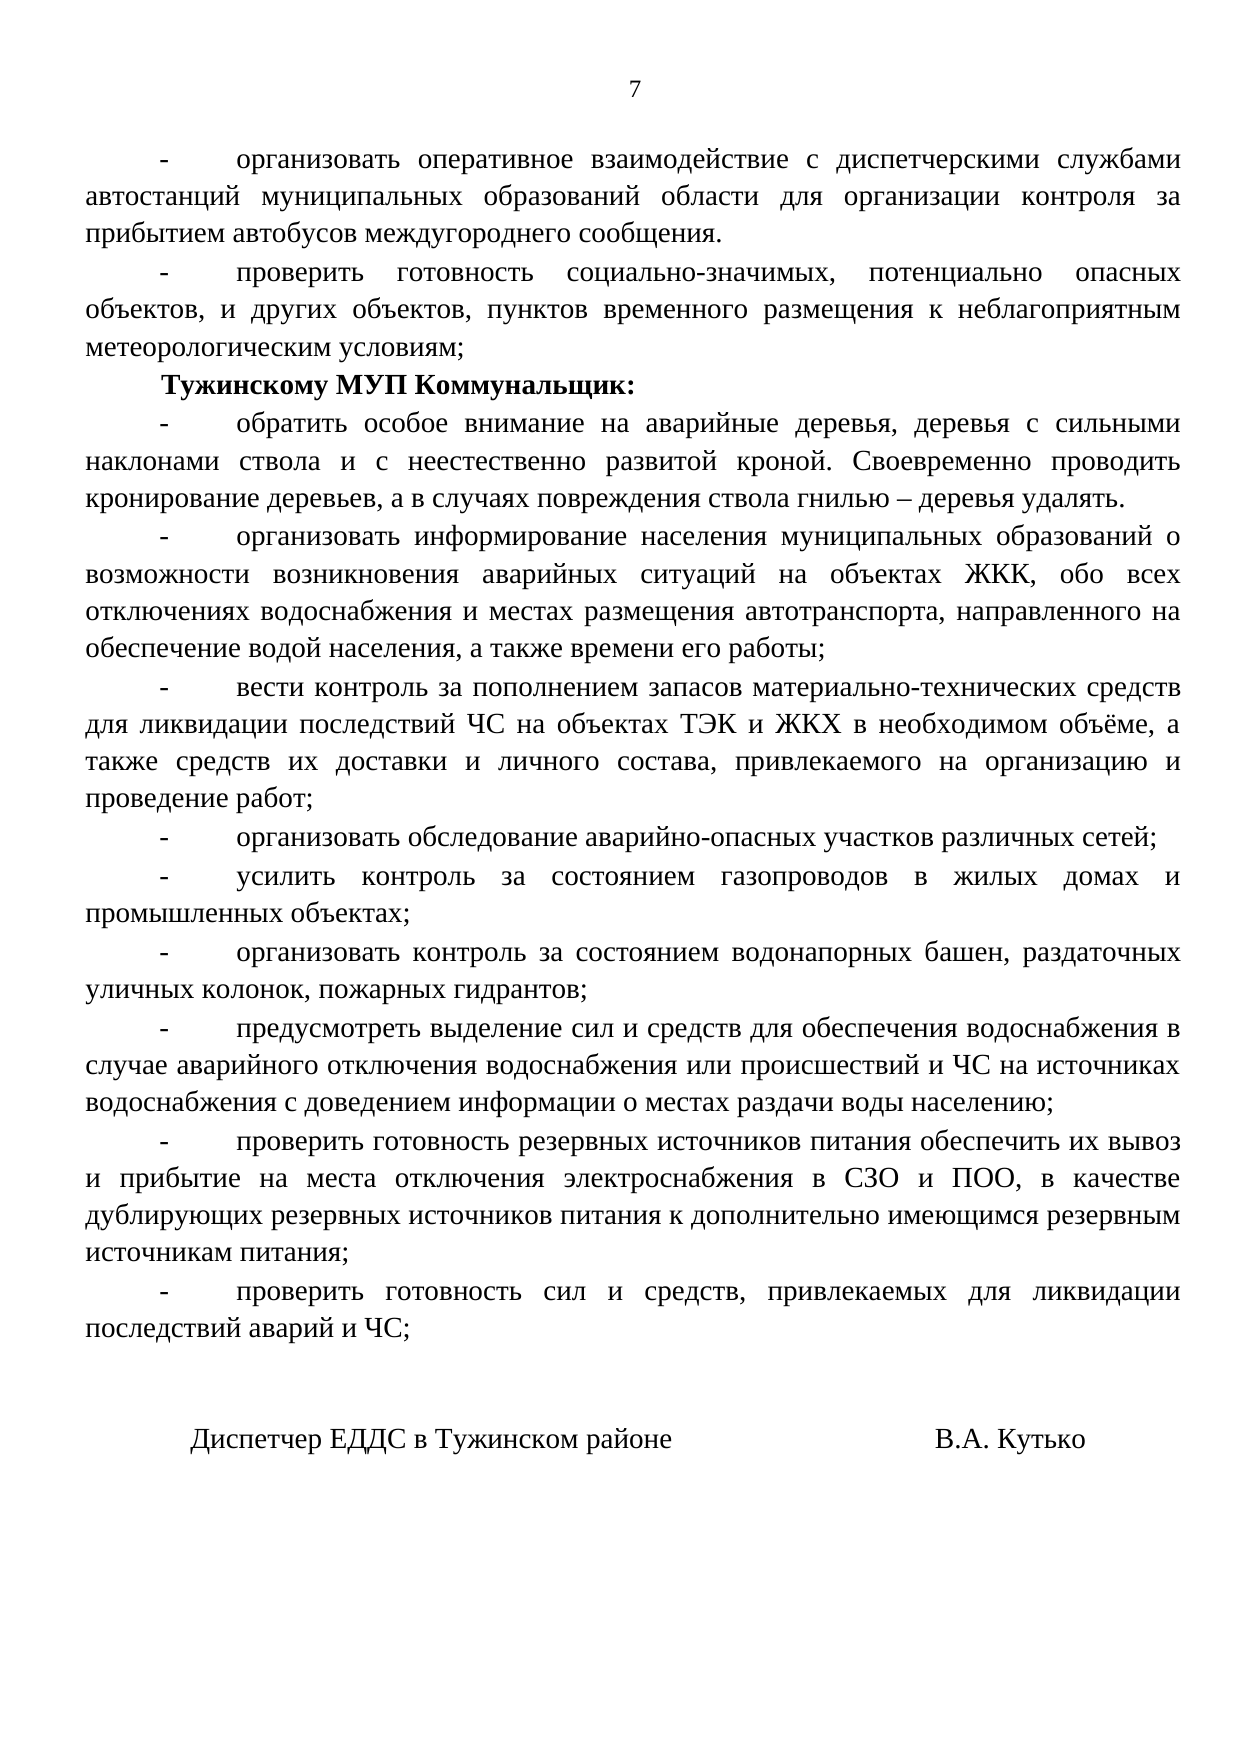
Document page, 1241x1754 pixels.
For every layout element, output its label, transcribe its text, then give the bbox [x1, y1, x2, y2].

list вести контроль за пополнением запасов материально-технических средств для ликвидации последствий ЧС на объектах ТЭК и ЖКХ в необходимом объёме, а также средств их доставки и личного состава, привлекаемого на организацию и проведение работ; [85, 669, 1182, 814]
list предусмотреть выделение сил и средств для обеспечения водоснабжения в случае аварийного отключения водоснабжения или происшествий и ЧС на источниках водоснабжения с доведением информации о местах раздачи воды населению; [85, 1010, 1182, 1118]
list обратить особое внимание на аварийные деревья, деревья с сильными наклонами ствола и с неестественно развитой кроной. Своевременно проводить кронирование деревьев, а в случаях повреждения ствола гнилью – деревья удалять. [85, 405, 1182, 513]
list проверить готовность резервных источников питания обеспечить их вывоз и прибытие на места отключения электроснабжения в СЗО и ПОО, в качестве дублирующих резервных источников питания к дополнительно имеющимся резервным источникам питания; [85, 1123, 1182, 1268]
text Тужинскому МУП Коммунальщик: [161, 367, 1200, 401]
list организовать контроль за состоянием водонапорных башен, раздаточных уличных колонок, пожарных гидрантов; [85, 934, 1182, 1004]
list проверить готовность социально-значимых, потенциально опасных объектов, и других объектов, пунктов временного размещения к неблагоприятным метеорологическим условиям; [85, 254, 1182, 362]
list проверить готовность сил и средств, привлекаемых для ликвидации последствий аварий и ЧС; [85, 1273, 1182, 1344]
list усилить контроль за состоянием газопроводов в жилых домах и промышленных объектах; [85, 858, 1182, 929]
text Диспетчер ЕДДС в Тужинском районе В.А. Кутько [89, 1421, 1187, 1455]
list организовать оперативное взаимодействие с диспетчерскими службами автостанций муниципальных образований области для организации контроля за прибытием автобусов междугороднего сообщения. [85, 141, 1182, 249]
list организовать обследование аварийно-опасных участков различных сетей; [85, 819, 1182, 853]
list организовать информирование населения муниципальных образований о возможности возникновения аварийных ситуаций на объектах ЖКК, обо всех отключениях водоснабжения и местах размещения автотранспорта, направленного на обеспечение водой населения, а также времени его работы; [85, 518, 1182, 664]
